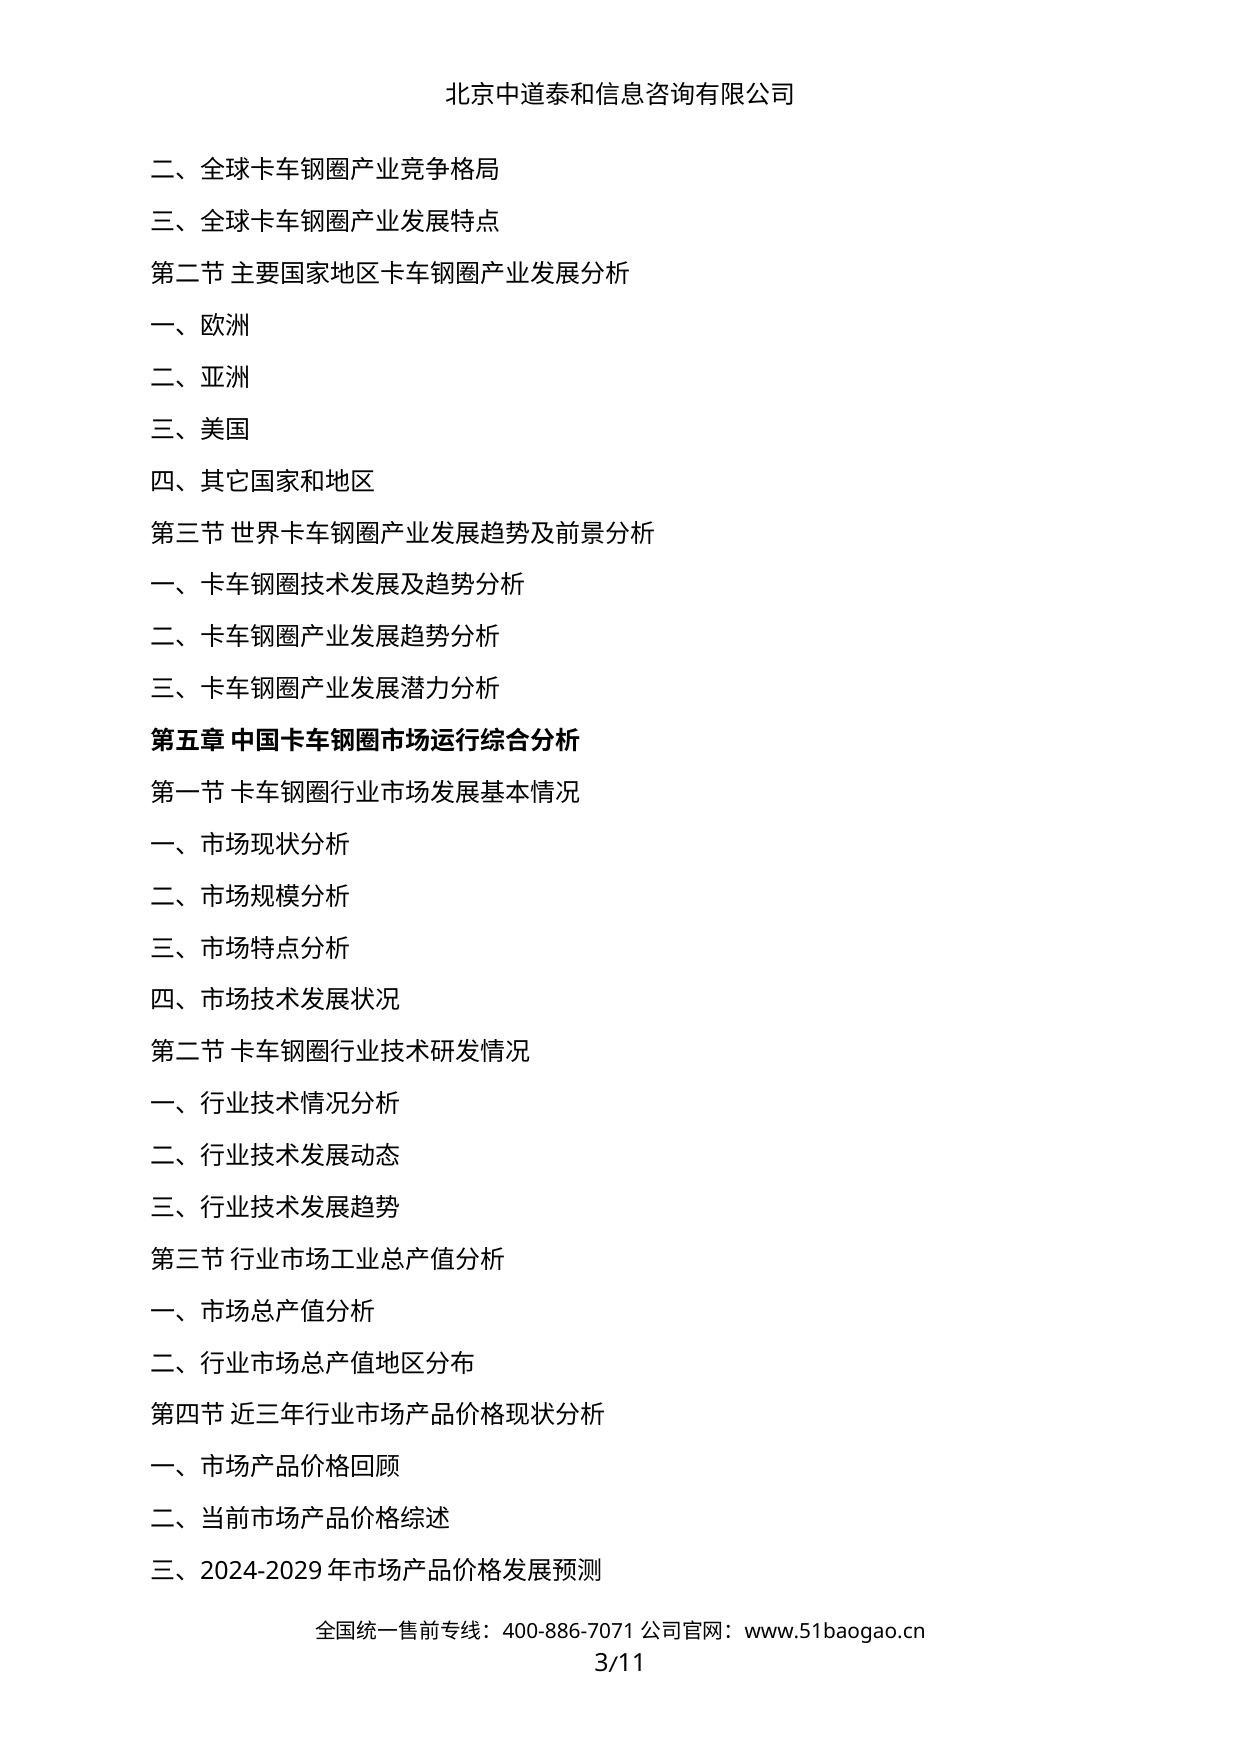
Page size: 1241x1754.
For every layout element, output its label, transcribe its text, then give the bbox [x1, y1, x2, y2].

text 四、其它国家和地区 [150, 461, 1090, 497]
text 二、卡车钢圈产业发展趋势分析 [150, 617, 1090, 653]
text 一、卡车钢圈技术发展及趋势分析 [150, 565, 1090, 601]
text 三、行业技术发展趋势 [150, 1187, 1090, 1224]
text 一、市场现状分析 [150, 824, 1090, 861]
text 二、当前市场产品价格综述 [150, 1499, 1090, 1535]
text 三、全球卡车钢圈产业发展特点 [150, 202, 1090, 238]
text 三、美国 [150, 409, 1090, 446]
text 二、亚洲 [150, 357, 1090, 394]
text 四、市场技术发展状况 [150, 980, 1090, 1016]
text 二、行业市场总产值地区分布 [150, 1343, 1090, 1379]
text 二、市场规模分析 [150, 876, 1090, 912]
text 一、市场总产值分析 [150, 1291, 1090, 1327]
text 三、卡车钢圈产业发展潜力分析 [150, 669, 1090, 705]
text 一、行业技术情况分析 [150, 1084, 1090, 1120]
text 第三节 行业市场工业总产值分析 [150, 1239, 1090, 1276]
text 三、2024-2029年市场产品价格发展预测 [150, 1551, 1090, 1587]
text 第一节 卡车钢圈行业市场发展基本情况 [150, 772, 1090, 809]
text 第二节 卡车钢圈行业技术研发情况 [150, 1032, 1090, 1068]
text 第三节 世界卡车钢圈产业发展趋势及前景分析 [150, 513, 1090, 549]
text 一、市场产品价格回顾 [150, 1447, 1090, 1483]
text 第四节 近三年行业市场产品价格现状分析 [150, 1395, 1090, 1431]
text 二、行业技术发展动态 [150, 1136, 1090, 1172]
text 三、市场特点分析 [150, 928, 1090, 964]
text 一、欧洲 [150, 306, 1090, 342]
text 第五章 中国卡车钢圈市场运行综合分析 [150, 721, 1090, 757]
text 二、全球卡车钢圈产业竞争格局 [150, 150, 1090, 186]
text 第二节 主要国家地区卡车钢圈产业发展分析 [150, 254, 1090, 290]
